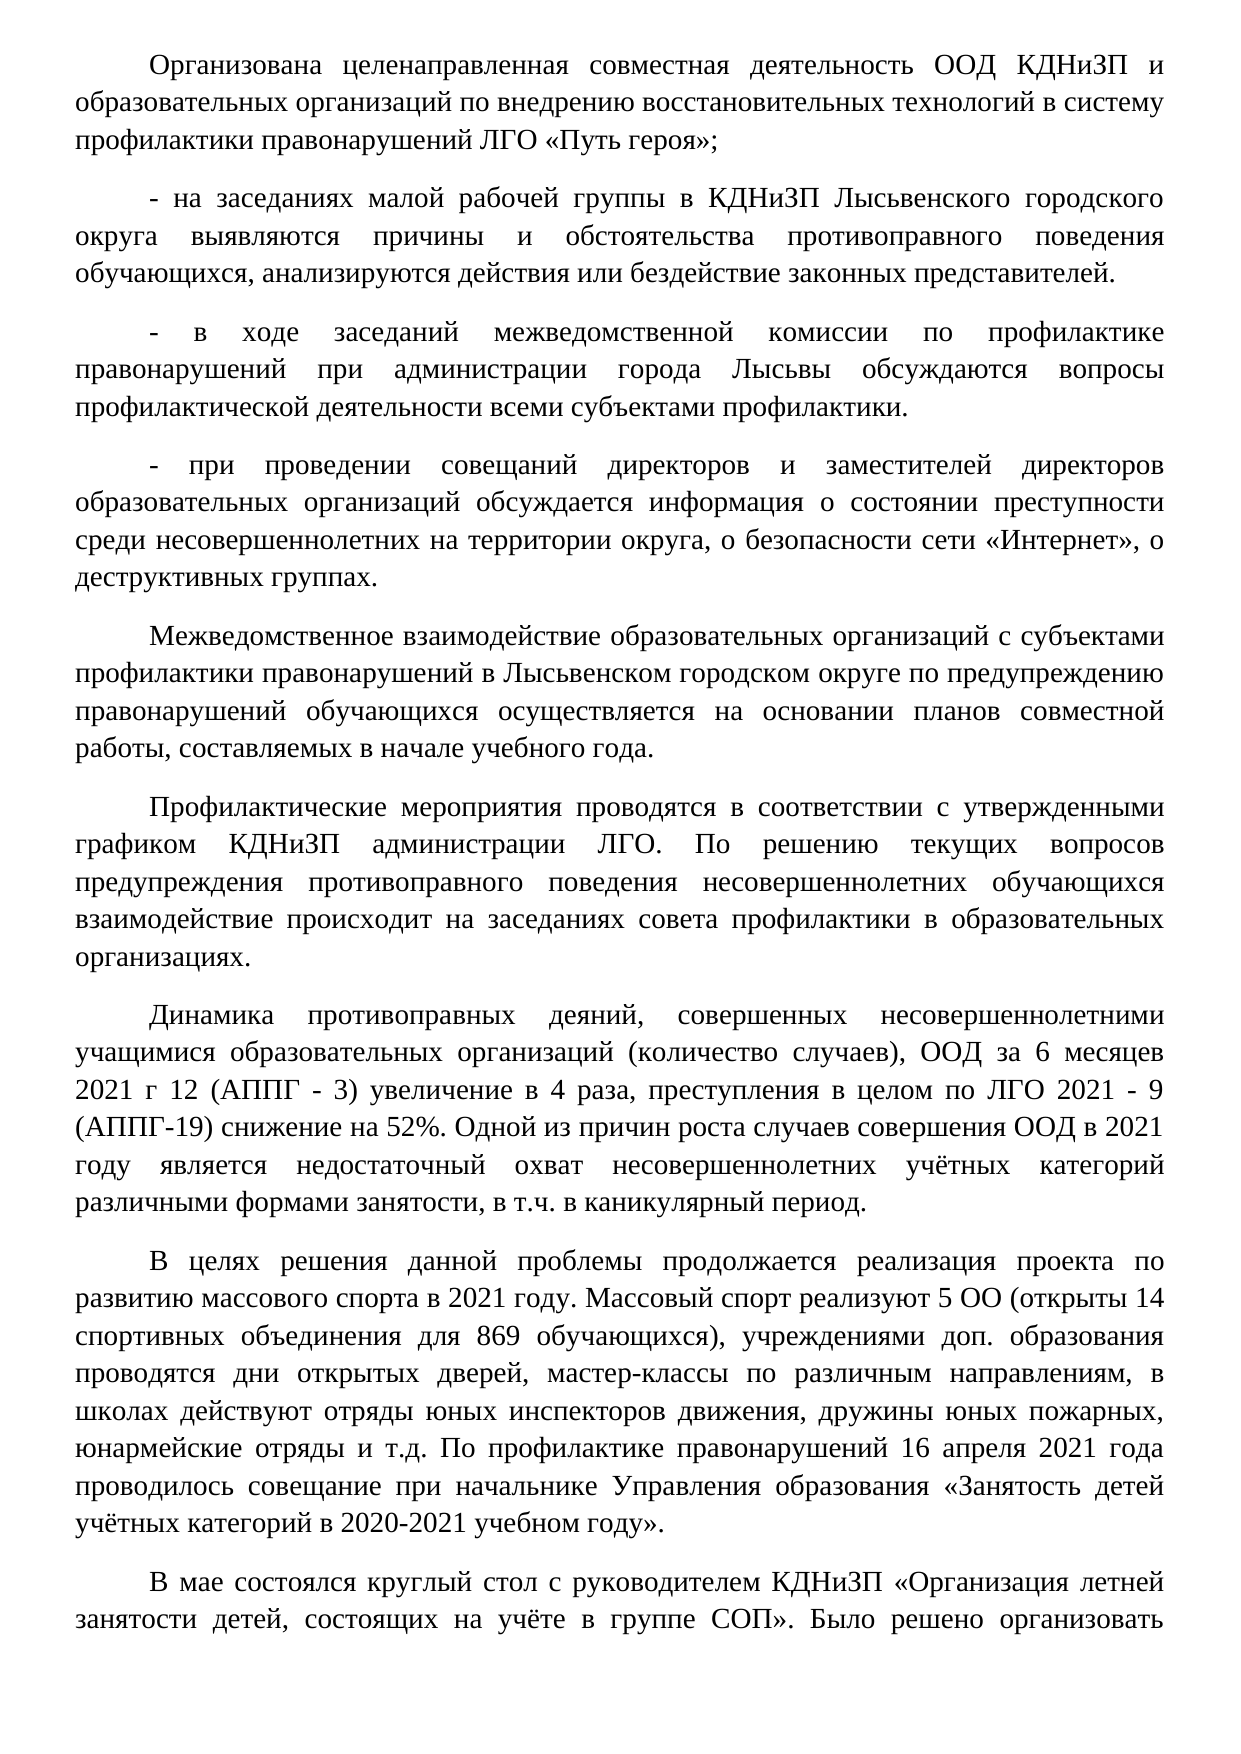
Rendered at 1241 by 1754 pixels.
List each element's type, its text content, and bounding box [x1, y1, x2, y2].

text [75, 1561, 1165, 1636]
text Межведомственное взаимодействие образовательных организаций с субъектами профилактики правонарушений в Лысьвенском городском округе по предупреждению правонарушений обучающихся осуществляется на основании планов совместной работы, составляемых в начале учебного года. [75, 615, 1165, 765]
text Профилактические мероприятия проводятся в соответствии с утвержденными графиком КДНиЗП администрации ЛГО. По решению текущих вопросов предупреждения противоправного поведения несовершеннолетних обучающихся взаимодействие происходит на заседаниях совета профилактики в образовательных организациях. [75, 786, 1165, 973]
text - при проведении совещаний директоров и заместителей директоров образовательных организаций обсуждается информация о состоянии преступности среди несовершеннолетних на территории округа, о безопасности сети «Интернет», о деструктивных группах. [75, 444, 1165, 594]
text Организована целенаправленная совместная деятельность ООД КДНиЗП и образовательных организаций по внедрению восстановительных технологий в систему профилактики правонарушений ЛГО «Путь героя»; [75, 44, 1165, 157]
text В целях решения данной проблемы продолжается реализация проекта по развитию массового спорта в 2021 году. Массовый спорт реализуют 5 ОО (открыты 14 спортивных объединения для 869 обучающихся), учреждениями доп. образования проводятся дни открытых дверей, мастер-классы по различным направлениям, в школах действуют отряды юных инспекторов движения, дружины юных пожарных, юнармейские отряды и т.д. По профилактике правонарушений 16 апреля 2021 года проводилось совещание при начальнике Управления образования «Занятость детей учётных категорий в 2020-2021 учебном году». [75, 1240, 1165, 1540]
text Динамика противоправных деяний, совершенных несовершеннолетними учащимися образовательных организаций (количество случаев), ООД за 6 месяцев 2021 г 12 (АППГ - 3) увеличение в 4 раза, преступления в целом по ЛГО 2021 - 9 (АППГ-19) снижение на 52%. Одной из причин роста случаев совершения ООД в 2021 году является недостаточный охват несовершеннолетних учётных категорий различными формами занятости, в т.ч. в каникулярный период. [75, 994, 1165, 1219]
text - на заседаниях малой рабочей группы в КДНиЗП Лысьвенского городского округа выявляются причины и обстоятельства противоправного поведения обучающихся, анализируются действия или бездействие законных представителей. [75, 178, 1165, 290]
text - в ходе заседаний межведомственной комиссии по профилактике правонарушений при администрации города Лысьвы обсуждаются вопросы профилактической деятельности всеми субъектами профилактики. [75, 311, 1165, 423]
